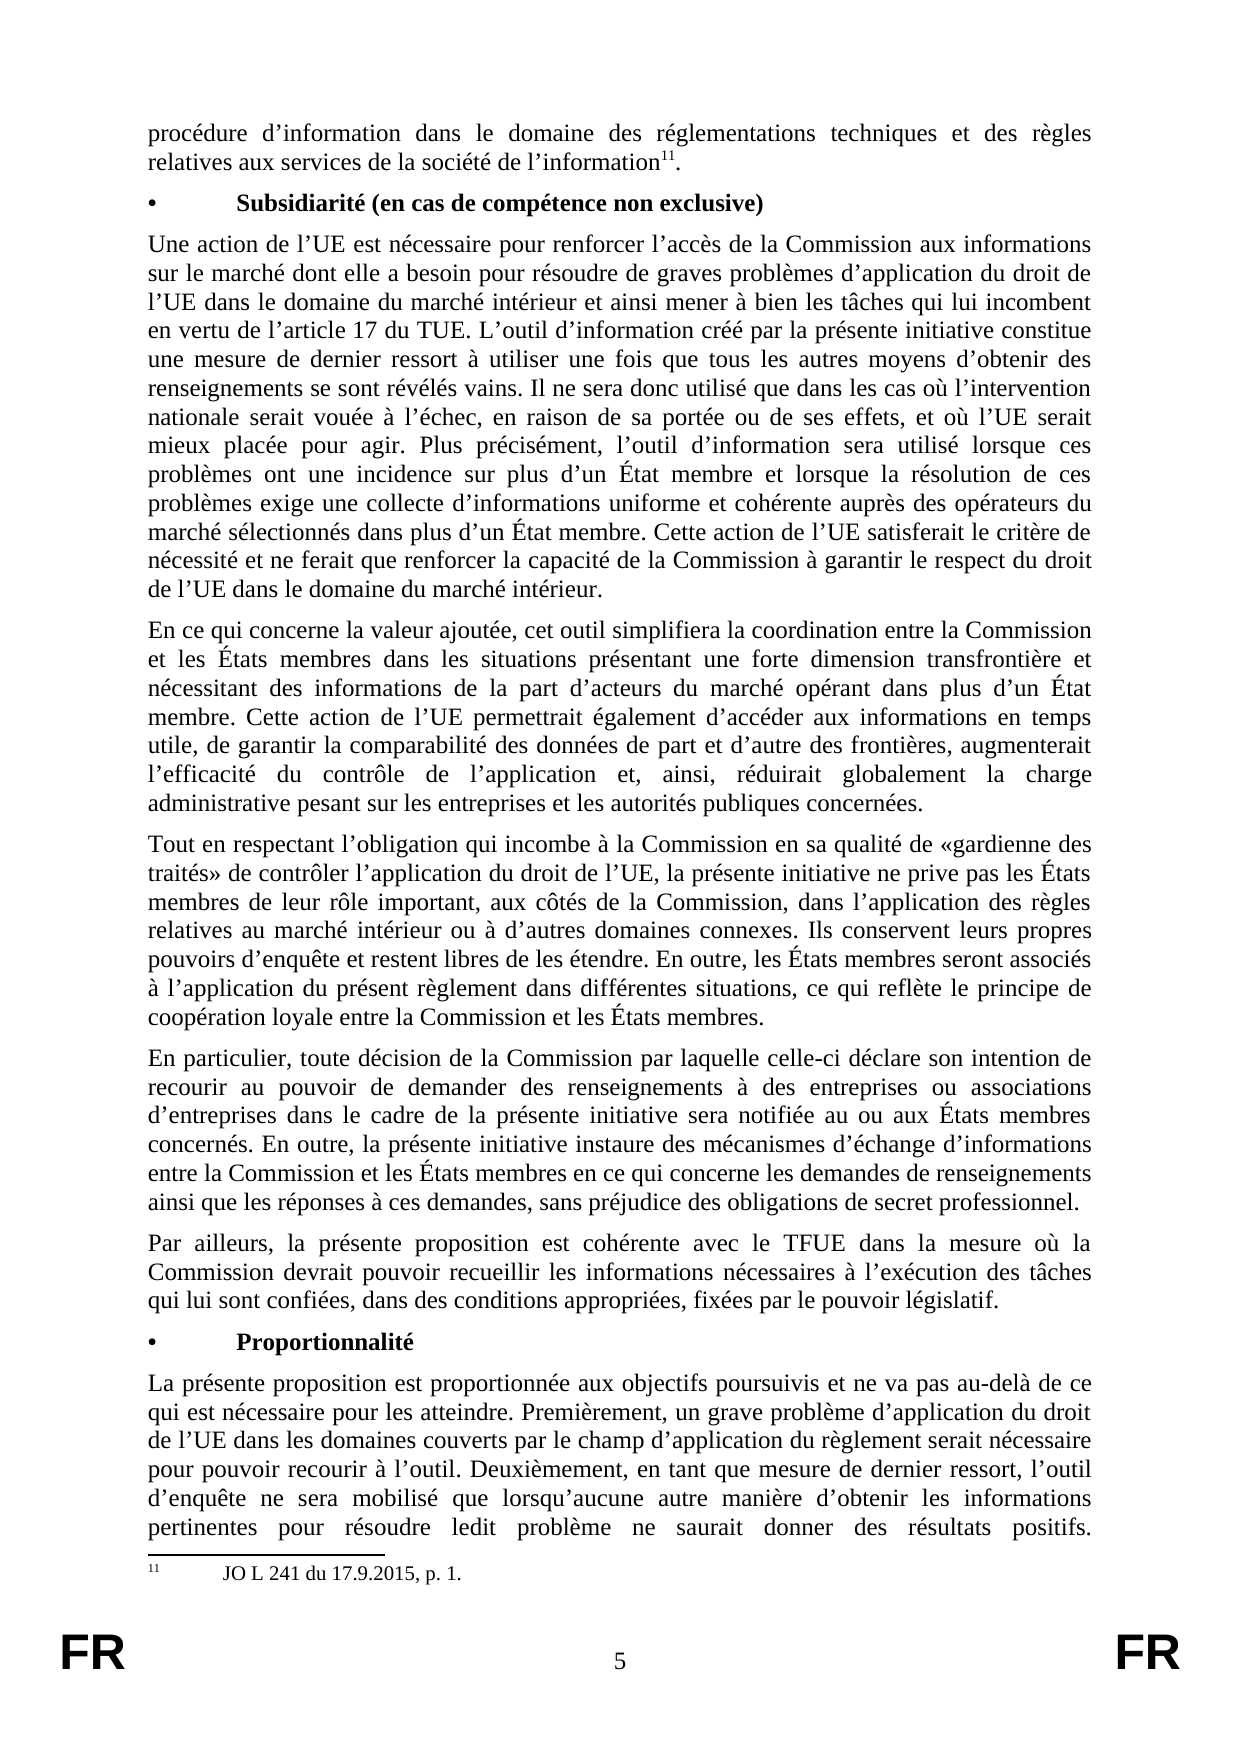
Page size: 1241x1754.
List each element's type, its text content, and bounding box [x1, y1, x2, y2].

text Tout en respectant l’obligation qui incombe à la Commission en sa qualité de «gardienne des traités» de contrôler l’application du droit de l’UE, la présente initiative ne prive pas les États membres de leur rôle important, aux côtés de la Commission, dans l’application des règles relatives au marché intérieur ou à d’autres domaines connexes. Ils conservent leurs propres pouvoirs d’enquête et restent libres de les étendre. En outre, les États membres seront associés à l’application du présent règlement dans différentes situations, ce qui reflète le principe de coopération loyale entre la Commission et les États membres. [148, 829, 1093, 1031]
text En particulier, toute décision de la Commission par laquelle celle-ci déclare son intention de recourir au pouvoir de demander des renseignements à des entreprises ou associations d’entreprises dans le cadre de la présente initiative sera notifiée au ou aux États membres concernés. En outre, la présente initiative instaure des mécanismes d’échange d’informations entre la Commission et les États membres en ce qui concerne les demandes de renseignements ainsi que les réponses à ces demandes, sans préjudice des obligations de secret professionnel. [148, 1043, 1093, 1216]
text Les articles 114 et 337 du TFUE ont été utilisés ensemble précédemment comme base juridique pour un acte législatif de l’UE qui a conféré à la Commission des pouvoirs en matière de collecte d’informations dans le domaine du marché intérieur, à savoir la directive (UE) 2015/1535 du Parlement européen et du Conseil du 9 septembre 2015 prévoyant une procédure d’information dans le domaine des réglementations techniques et des règles relatives aux services de la société de l’information. [148, 118, 1093, 176]
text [148, 1368, 1093, 1541]
text Par ailleurs, la présente proposition est cohérente avec le TFUE dans la mesure où la Commission devrait pouvoir recueillir les informations nécessaires à l’exécution des tâches qui lui sont confiées, dans des conditions appropriées, fixées par le pouvoir législatif. [148, 1228, 1093, 1314]
text Une action de l’UE est nécessaire pour renforcer l’accès de la Commission aux informations sur le marché dont elle a besoin pour résoudre de graves problèmes d’application du droit de l’UE dans le domaine du marché intérieur et ainsi mener à bien les tâches qui lui incombent en vertu de l’article 17 du TUE. L’outil d’information créé par la présente initiative constitue une mesure de dernier ressort à utiliser une fois que tous les autres moyens d’obtenir des renseignements se sont révélés vains. Il ne sera donc utilisé que dans les cas où l’intervention nationale serait vouée à l’échec, en raison de sa portée ou de ses effets, et où l’UE serait mieux placée pour agir. Plus précisément, l’outil d’information sera utilisé lorsque ces problèmes ont une incidence sur plus d’un État membre et lorsque la résolution de ces problèmes exige une collecte d’informations uniforme et cohérente auprès des opérateurs du marché sélectionnés dans plus d’un État membre. Cette action de l’UE satisferait le critère de nécessité et ne ferait que renforcer la capacité de la Commission à garantir le respect du droit de l’UE dans le domaine du marché intérieur. [148, 229, 1093, 603]
subtitle • Proportionnalité [148, 1327, 1093, 1356]
text En ce qui concerne la valeur ajoutée, cet outil simplifiera la coordination entre la Commission et les États membres dans les situations présentant une forte dimension transfrontière et nécessitant des informations de la part d’acteurs du marché opérant dans plus d’un État membre. Cette action de l’UE permettrait également d’accéder aux informations en temps utile, de garantir la comparabilité des données de part et d’autre des frontières, augmenterait l’efficacité du contrôle de l’application et, ainsi, réduirait globalement la charge administrative pesant sur les entreprises et les autorités publiques concernées. [148, 616, 1093, 817]
subtitle • Subsidiarité (en cas de compétence non exclusive) [148, 188, 1093, 217]
